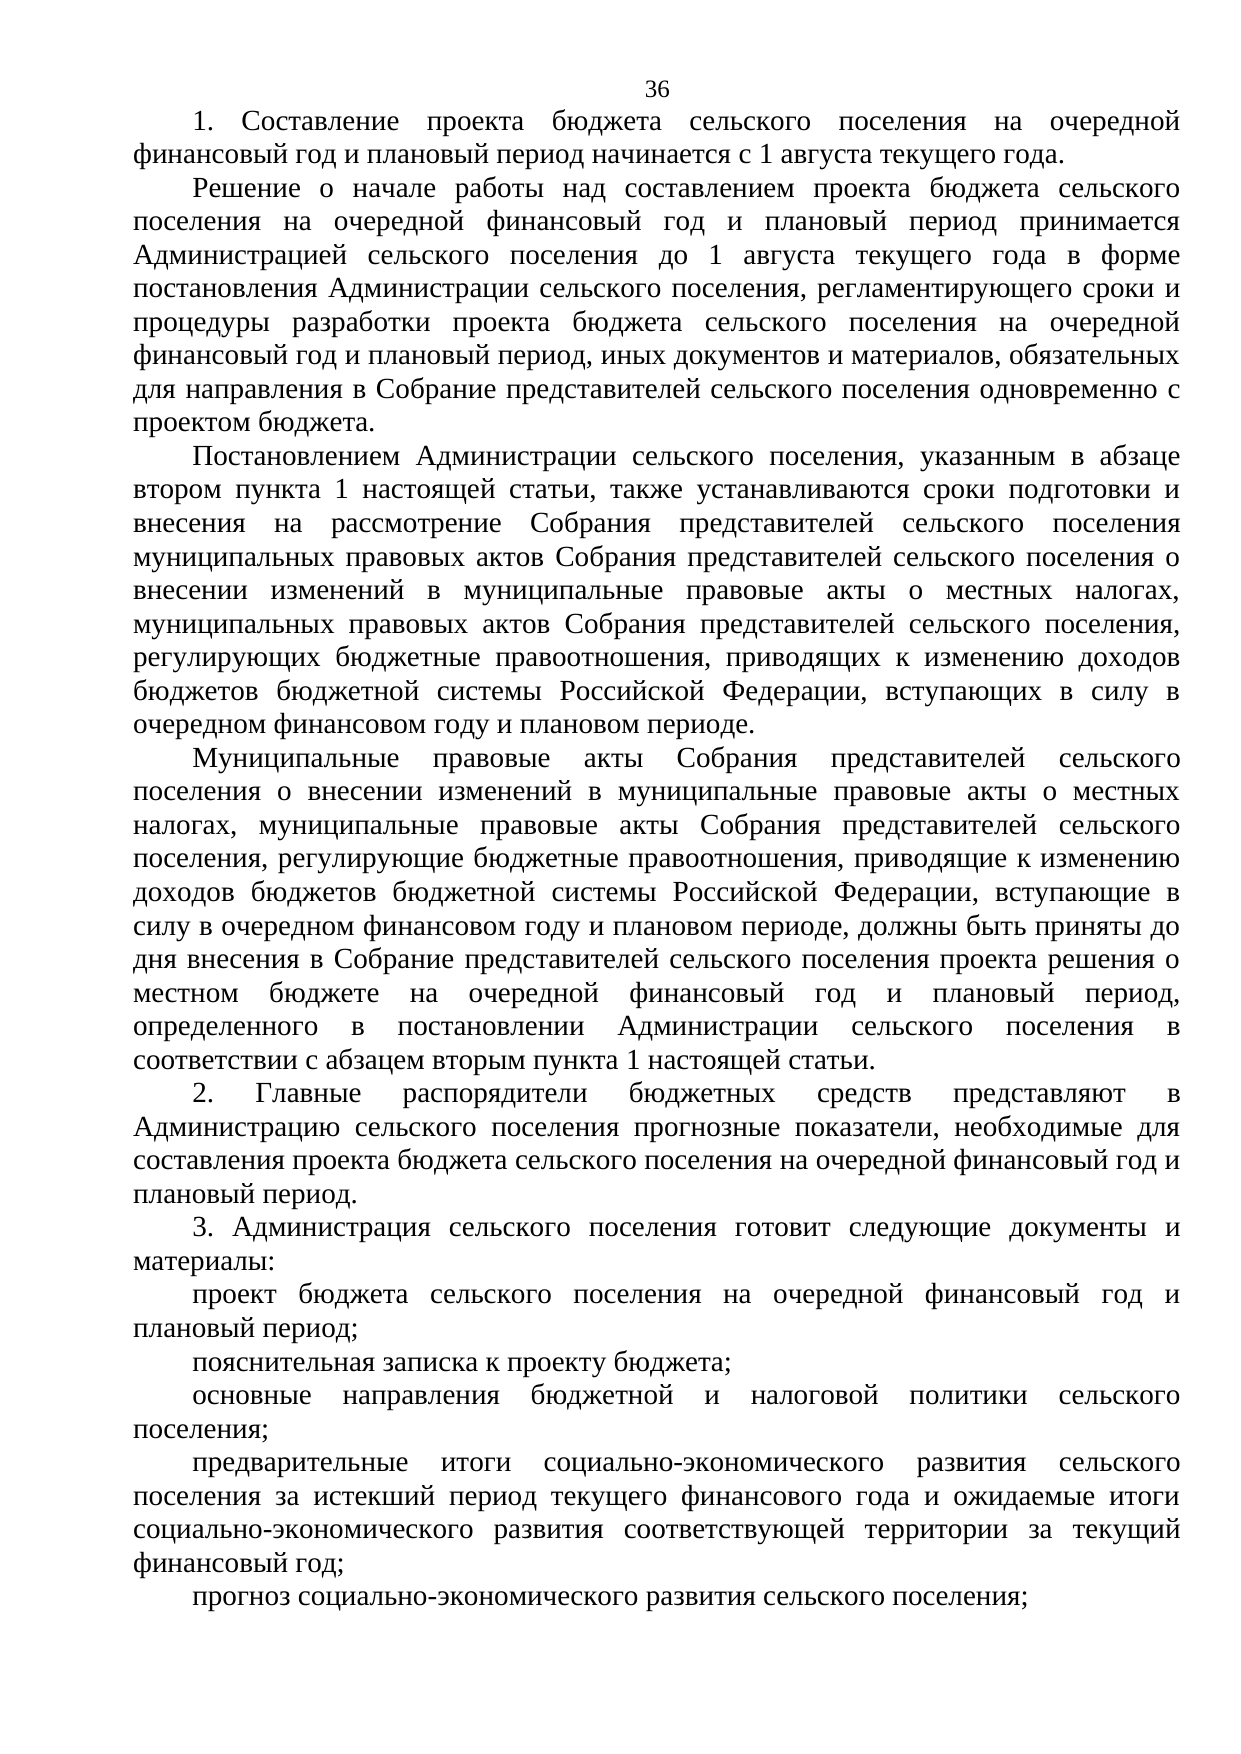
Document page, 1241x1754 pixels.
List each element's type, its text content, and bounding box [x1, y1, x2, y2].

text Муниципальные правовые акты Собрания представителей сельского поселения о внесении изменений в муниципальные правовые акты о местных налогах, муниципальные правовые акты Собрания представителей сельского поселения, регулирующие бюджетные правоотношения, приводящие к изменению доходов бюджетов бюджетной системы Российской Федерации, вступающие в силу в очередном финансовом году и плановом периоде, должны быть приняты до дня внесения в Собрание представителей сельского поселения проекта решения о местном бюджете на очередной финансовый год и плановый период, определенного в постановлении Администрации сельского поселения в соответствии с абзацем вторым пункта 1 настоящей статьи. [133, 740, 1181, 1075]
text пояснительная записка к проекту бюджета; [133, 1344, 1181, 1377]
text 3. Администрация сельского поселения готовит следующие документы и материалы: [133, 1209, 1181, 1277]
text основные направления бюджетной и налоговой политики сельского поселения; [133, 1377, 1181, 1444]
text Решение о начале работы над составлением проекта бюджета сельского поселения на очередной финансовый год и плановый период принимается Администрацией сельского поселения до 1 августа текущего года в форме постановления Администрации сельского поселения, регламентирующего сроки и процедуры разработки проекта бюджета сельского поселения на очередной финансовый год и плановый период, иных документов и материалов, обязательных для направления в Собрание представителей сельского поселения одновременно с проектом бюджета. [133, 170, 1181, 438]
text 2. Главные распорядители бюджетных средств представляют в Администрацию сельского поселения прогнозные показатели, необходимые для составления проекта бюджета сельского поселения на очередной финансовый год и плановый период. [133, 1075, 1181, 1209]
text проект бюджета сельского поселения на очередной финансовый год и плановый период; [133, 1277, 1181, 1344]
text Постановлением Администрации сельского поселения, указанным в абзаце втором пункта 1 настоящей статьи, также устанавливаются сроки подготовки и внесения на рассмотрение Собрания представителей сельского поселения муниципальных правовых актов Собрания представителей сельского поселения о внесении изменений в муниципальные правовые акты о местных налогах, муниципальных правовых актов Собрания представителей сельского поселения, регулирующих бюджетные правоотношения, приводящих к изменению доходов бюджетов бюджетной системы Российской Федерации, вступающих в силу в очередном финансовом году и плановом периоде. [133, 438, 1181, 740]
text предварительные итоги социально-экономического развития сельского поселения за истекший период текущего финансового года и ожидаемые итоги социально-экономического развития соответствующей территории за текущий финансовый год; [133, 1444, 1181, 1578]
text 1. Составление проекта бюджета сельского поселения на очередной финансовый год и плановый период начинается с 1 августа текущего года. [133, 103, 1181, 170]
text прогноз социально-экономического развития сельского поселения; [133, 1578, 1181, 1612]
